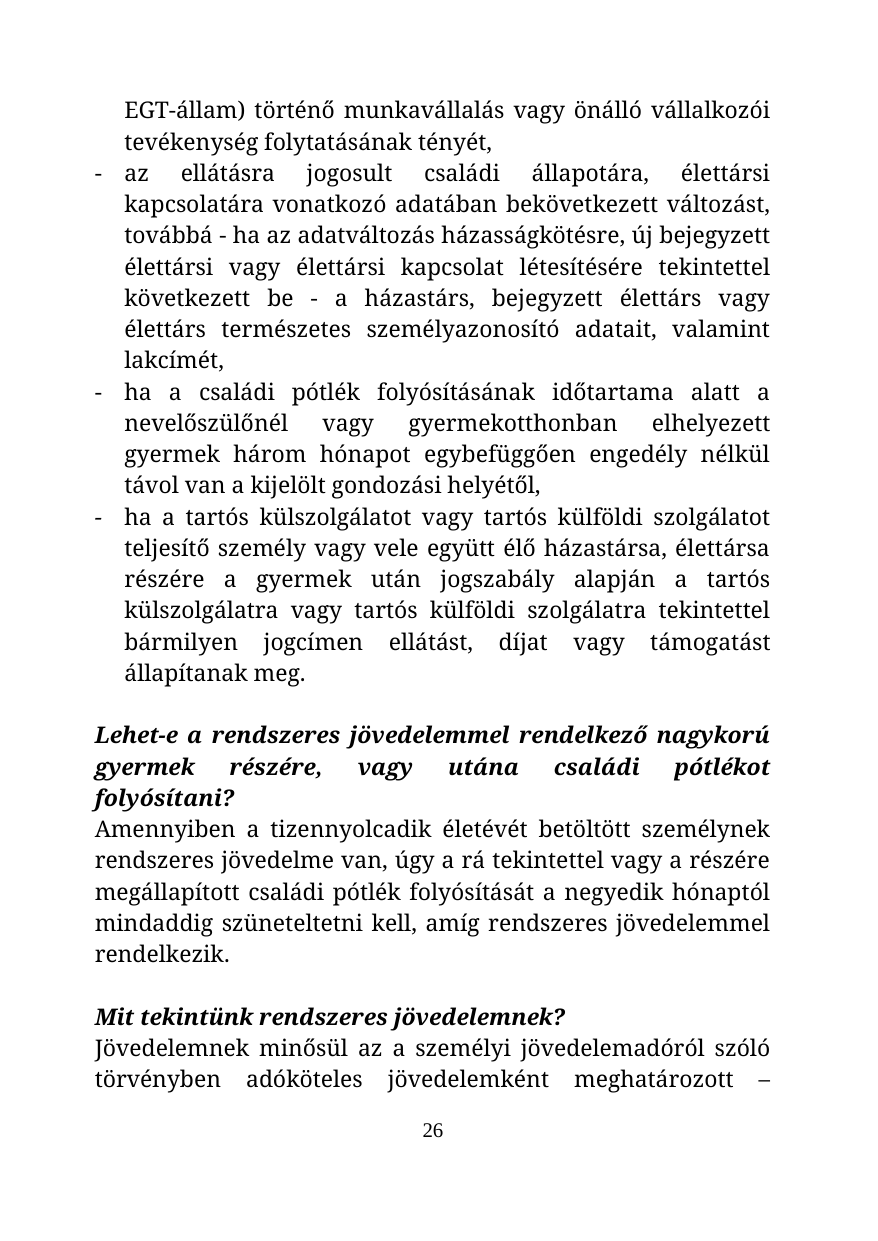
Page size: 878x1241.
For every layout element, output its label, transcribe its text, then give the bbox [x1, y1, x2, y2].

text - ha a családi pótlék folyósításának időtartama alatt a nevelőszülőnél vagy gyermekotthonban elhelyezett gyermek három hónapot egybefüggően engedély nélkül távol van a kijelölt gondozási helyétől, [94, 376, 771, 501]
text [94, 94, 771, 157]
text - ha a tartós külszolgálatot vagy tartós külföldi szolgálatot teljesítő személy vagy vele együtt élő házastársa, élettársa részére a gyermek után jogszabály alapján a tartós külszolgálatra vagy tartós külföldi szolgálatra tekintettel bármilyen jogcímen ellátást, díjat vagy támogatást állapítanak meg. [94, 501, 771, 688]
text - az ellátásra jogosult családi állapotára, élettársi kapcsolatára vonatkozó adatában bekövetkezett változást, továbbá - ha az adatváltozás házasságkötésre, új bejegyzett élettársi vagy élettársi kapcsolat létesítésére tekintettel következett be - a házastárs, bejegyzett élettárs vagy élettárs természetes személyazonosító adatait, valamint lakcímét, [94, 157, 771, 376]
text Mit tekintünk rendszeres jövedelemnek? [94, 1001, 771, 1032]
text Amennyiben a tizennyolcadik életévét betöltött személynek rendszeres jövedelme van, úgy a rá tekintettel vagy a részére megállapított családi pótlék folyósítását a negyedik hónaptól mindaddig szüneteltetni kell, amíg rendszeres jövedelemmel rendelkezik. [94, 813, 771, 969]
text Lehet-e a rendszeres jövedelemmel rendelkező nagykorú gyermek részére, vagy utána családi pótlékot folyósítani? [94, 719, 771, 813]
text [94, 1032, 771, 1094]
